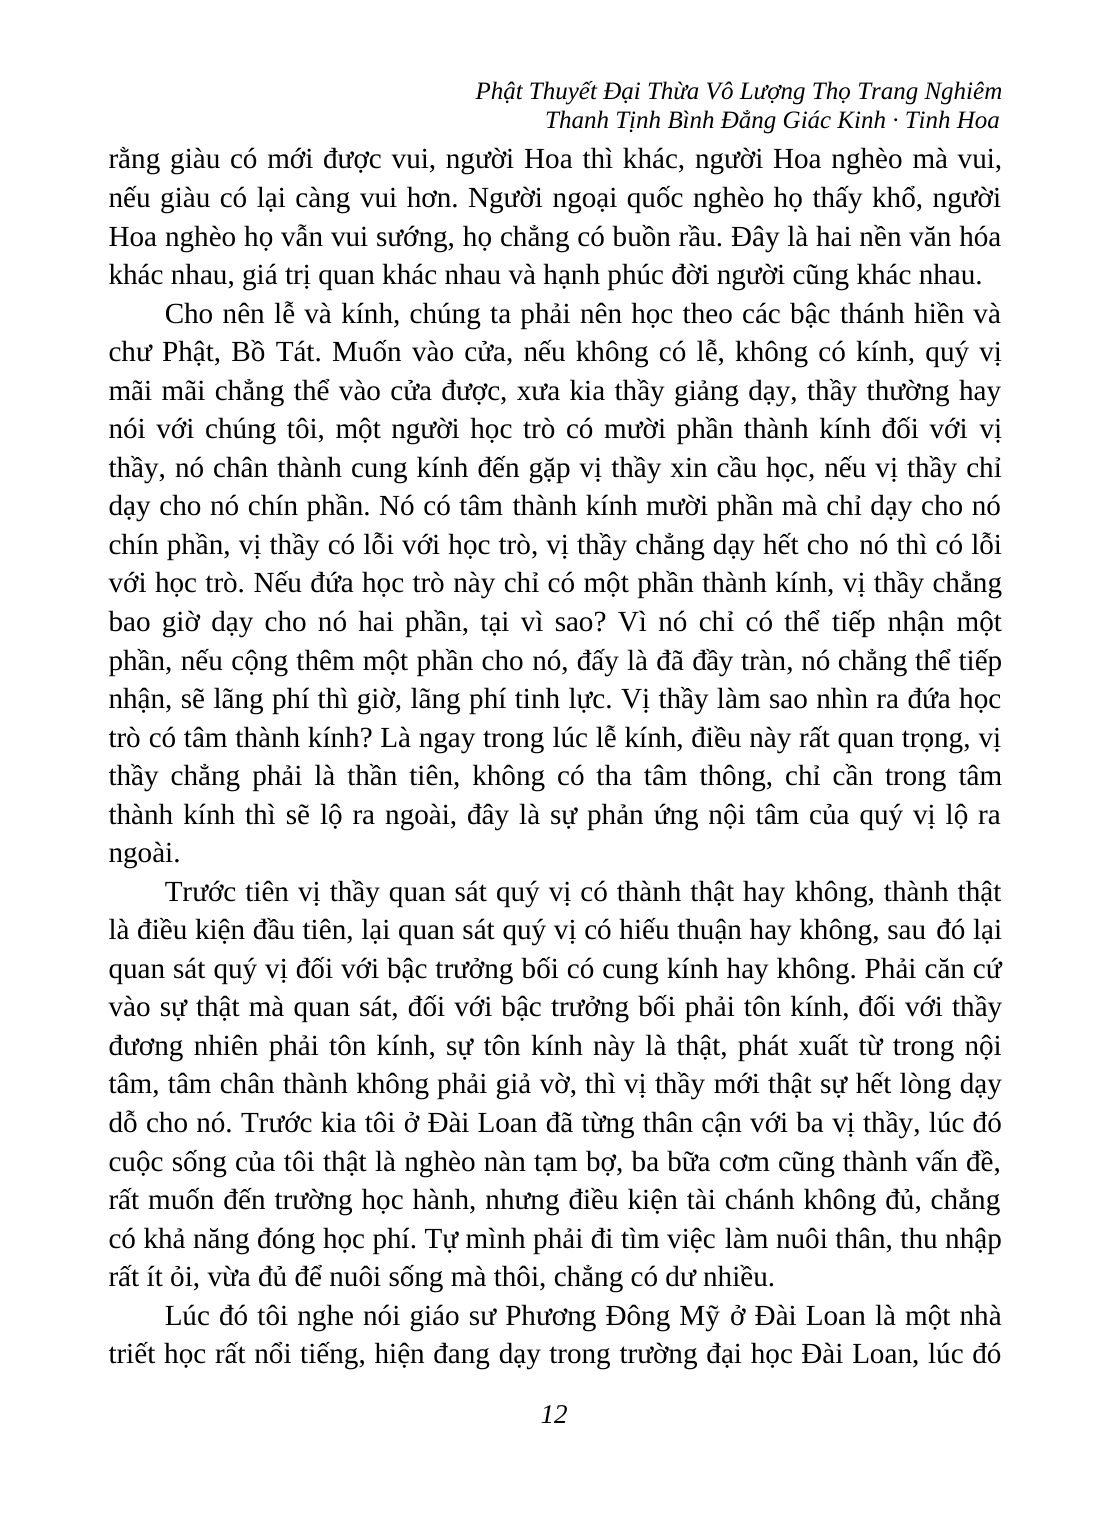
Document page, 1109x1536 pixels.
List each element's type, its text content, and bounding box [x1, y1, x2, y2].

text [108, 142, 1002, 291]
text Cho nên lễ và kính, chúng ta phải nên học theo các bậc thánh hiền và chư Phật, Bồ Tát. Muốn vào cửa, nếu không có lễ, không có kính, quý vị mãi mãi chẳng thể vào cửa được, xưa kia thầy giảng dạy, thầy thường hay nói với chúng tôi, một người học trò có mười phần thành kính đối với vị thầy, nó chân thành cung kính đến gặp vị thầy xin cầu học, nếu vị thầy chỉ dạy cho nó chín phần. Nó có tâm thành kính mười phần mà chỉ dạy cho nó chín phần, vị thầy có lỗi với học trò, vị thầy chẳng dạy hết cho nó thì có lỗi với học trò. Nếu đứa học trò này chỉ có một phần thành kính, vị thầy chẳng bao giờ dạy cho nó hai phần, tại vì sao? Vì nó chỉ có thể tiếp nhận một phần, nếu cộng thêm một phần cho nó, đấy là đã đầy tràn, nó chẳng thể tiếp nhận, sẽ lãng phí thì giờ, lãng phí tinh lực. Vị thầy làm sao nhìn ra đứa học trò có tâm thành kính? Là ngay trong lúc lễ kính, điều này rất quan trọng, vị thầy chẳng phải là thần tiên, không có tha tâm thông, chỉ cần trong tâm thành kính thì sẽ lộ ra ngoài, đây là sự phản ứng nội tâm của quý vị lộ ra ngoài. [108, 296, 1002, 869]
text Trước tiên vị thầy quan sát quý vị có thành thật hay không, thành thật là điều kiện đầu tiên, lại quan sát quý vị có hiếu thuận hay không, sau đó lại quan sát quý vị đối với bậc trưởng bối có cung kính hay không. Phải căn cứ vào sự thật mà quan sát, đối với bậc trưởng bối phải tôn kính, đối với thầy đương nhiên phải tôn kính, sự tôn kính này là thật, phát xuất từ trong nội tâm, tâm chân thành không phải giả vờ, thì vị thầy mới thật sự hết lòng dạy dỗ cho nó. Trước kia tôi ở Đài Loan đã từng thân cận với ba vị thầy, lúc đó cuộc sống của tôi thật là nghèo nàn tạm bợ, ba bữa cơm cũng thành vấn đề, rất muốn đến trường học hành, nhưng điều kiện tài chánh không đủ, chẳng có khả năng đóng học phí. Tự mình phải đi tìm việc làm nuôi thân, thu nhập rất ít ỏi, vừa đủ để nuôi sống mà thôi, chẳng có dư nhiều. [108, 874, 1002, 1293]
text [108, 1298, 1002, 1370]
